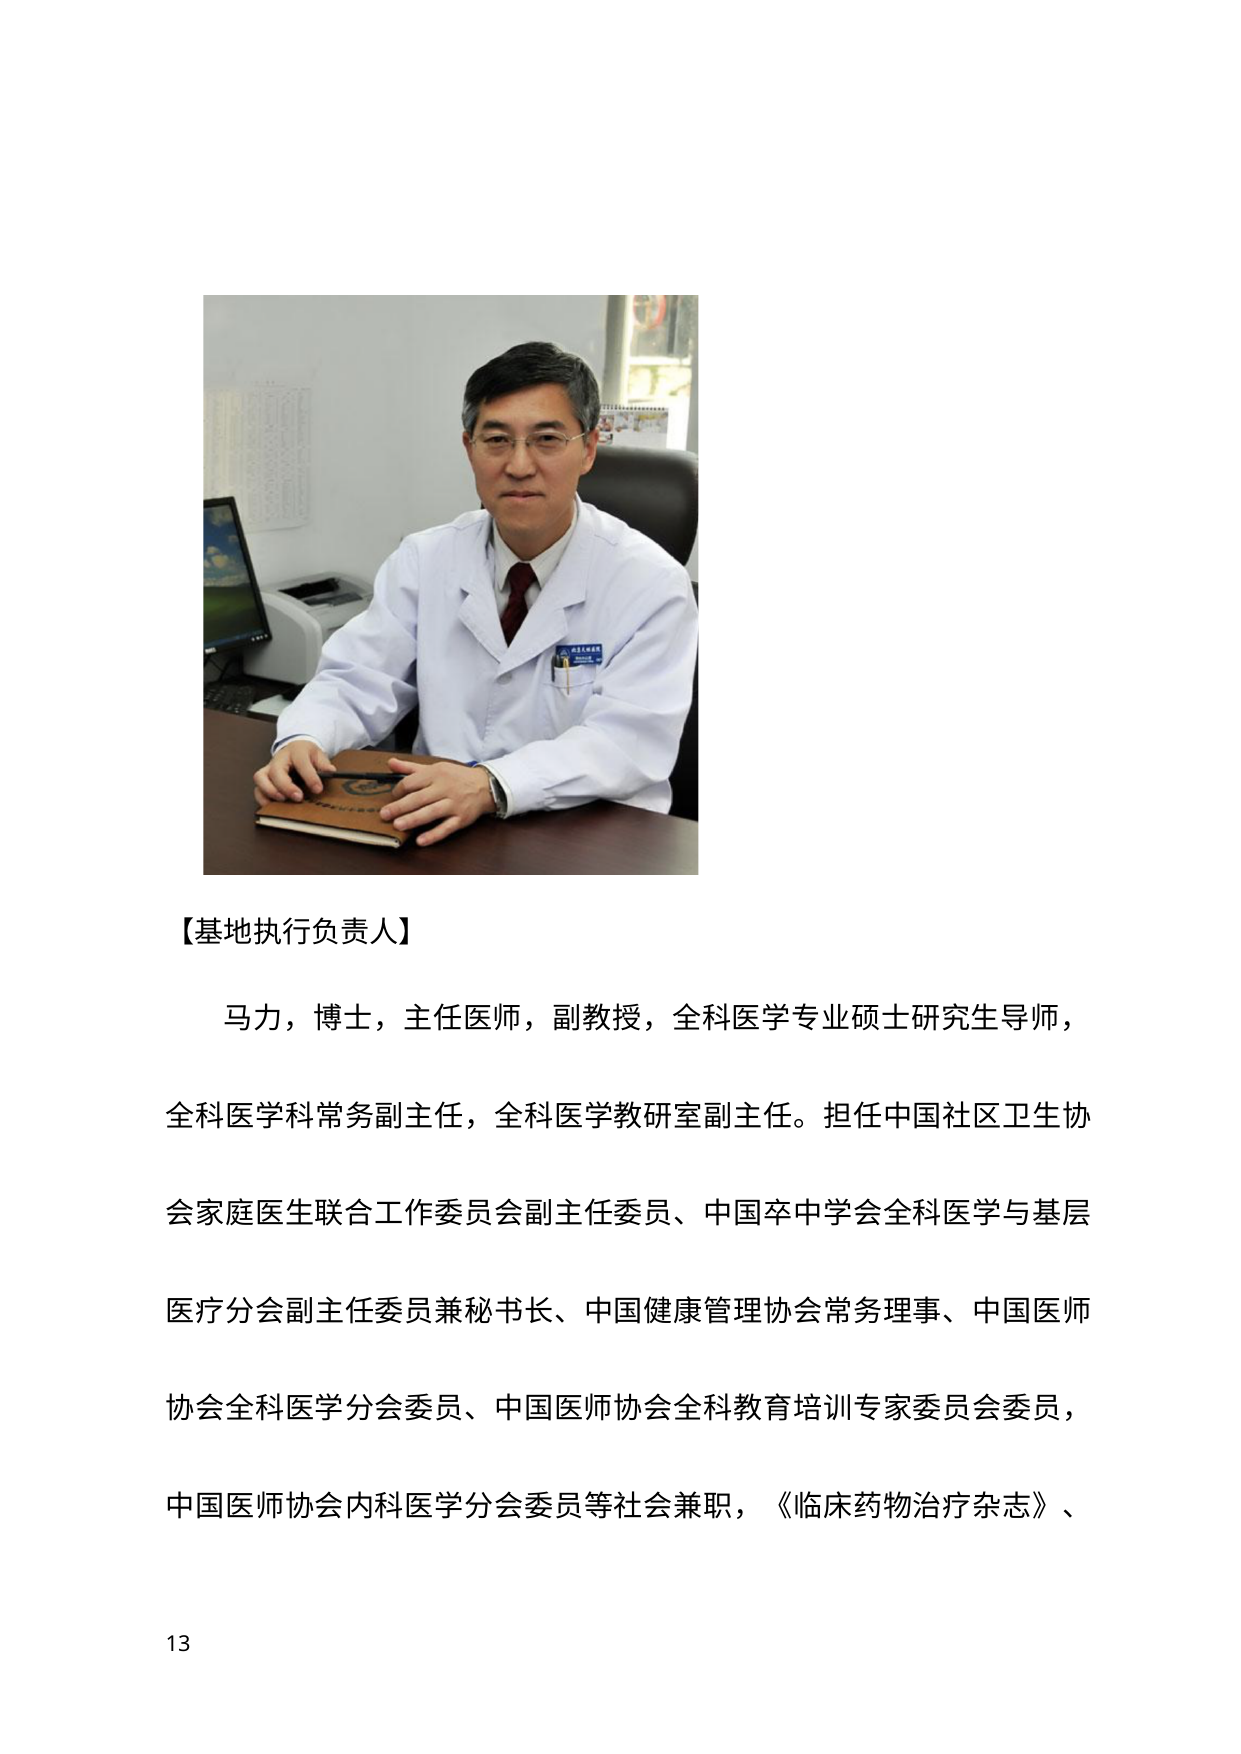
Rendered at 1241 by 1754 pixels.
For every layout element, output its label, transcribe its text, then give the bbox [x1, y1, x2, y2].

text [165, 983, 1092, 1536]
picture [203, 295, 699, 875]
text 【基地执行负责人】 [165, 897, 1092, 962]
